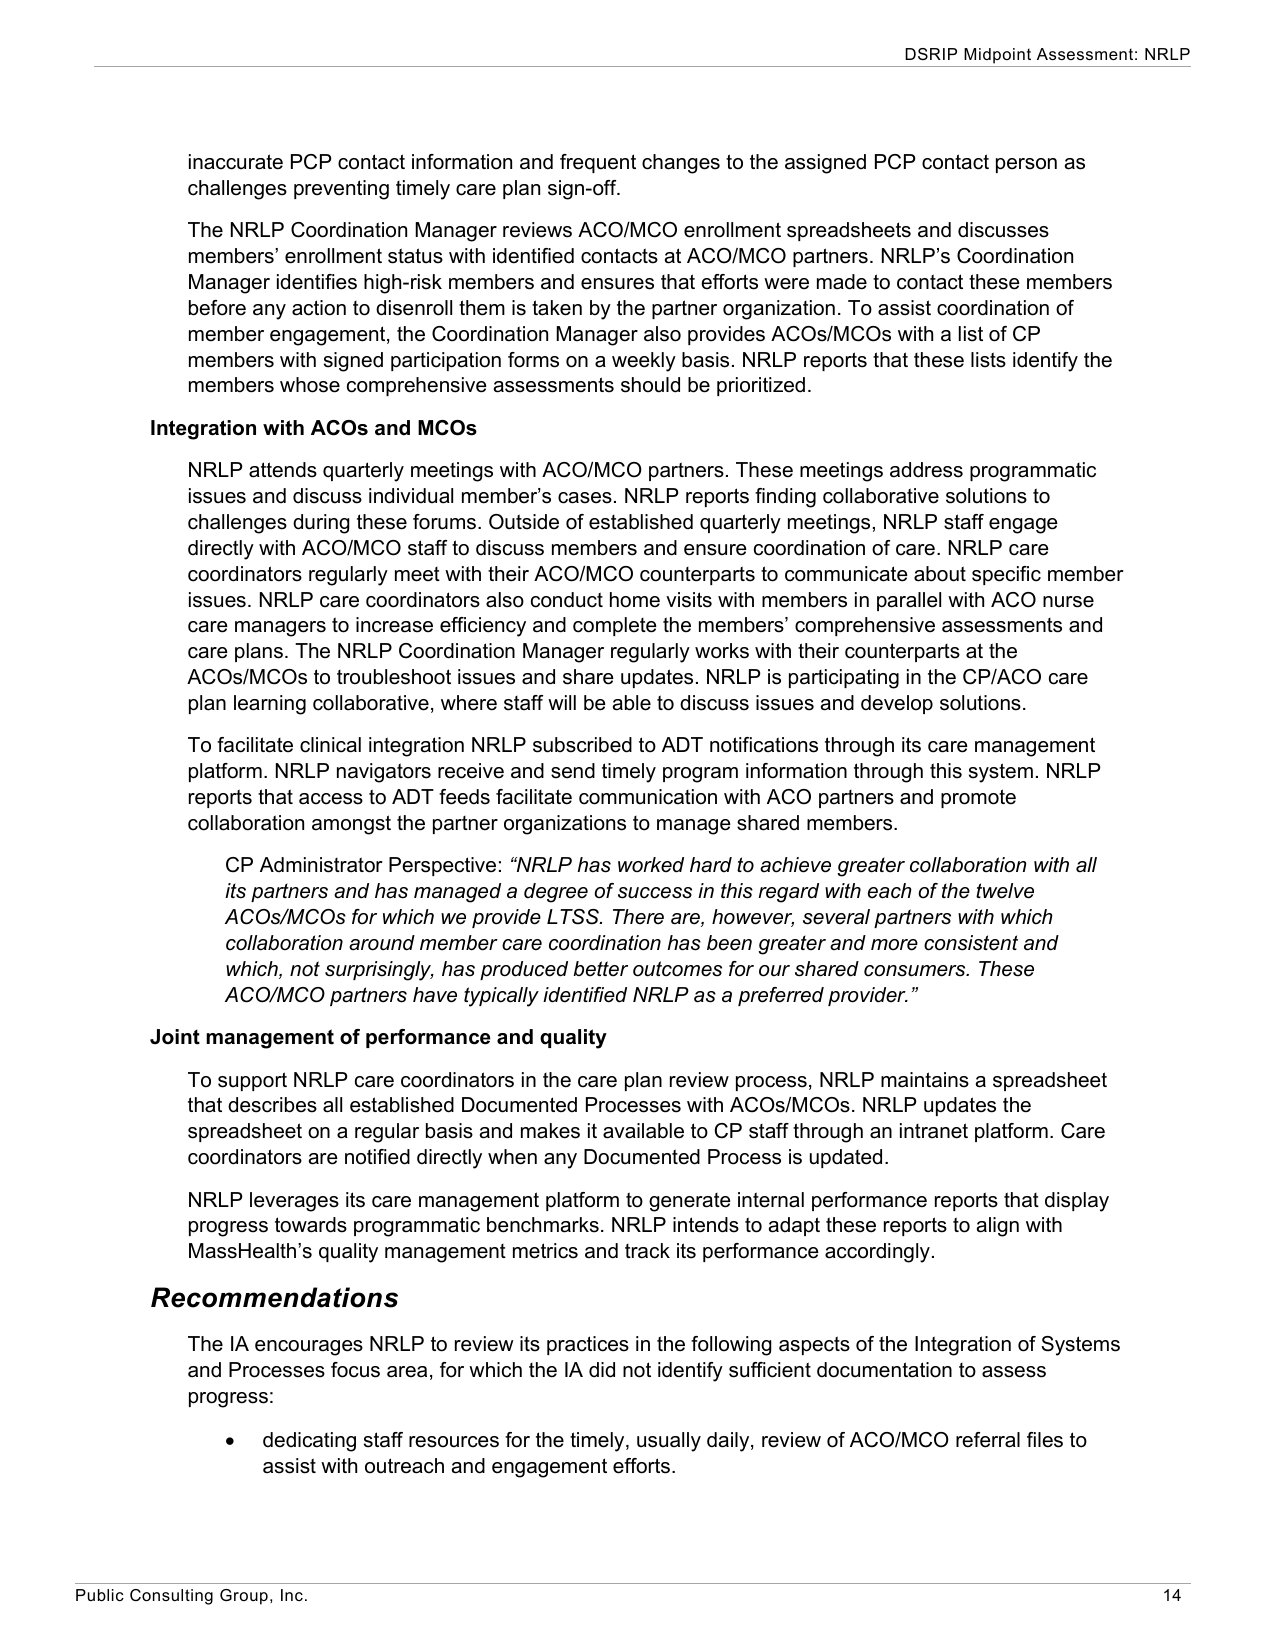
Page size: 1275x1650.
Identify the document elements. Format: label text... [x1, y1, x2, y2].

text The NRLP Coordination Manager reviews ACO/MCO enrollment spreadsheets and discusses members’ enrollment status with identified contacts at ACO/MCO partners. NRLP’s Coordination Manager identifies high-risk members and ensures that efforts were made to contact these members before any action to disenroll them is taken by the partner organization. To assist coordination of member engagement, the Coordination Manager also provides ACOs/MCOs with a list of CP members with signed participation forms on a weekly basis. NRLP reports that these lists identify the members whose comprehensive assessments should be prioritized. [187, 218, 1125, 397]
subtitle Recommendations [150, 1282, 1125, 1313]
text NRLP leverages its care management platform to generate internal performance reports that display progress towards programmatic benchmarks. NRLP intends to adapt these reports to align with MassHealth’s quality management metrics and track its performance accordingly. [187, 1187, 1125, 1263]
text The IA encourages NRLP to review its practices in the following aspects of the Integration of Systems and Processes focus area, for which the IA did not identify sufficient documentation to assess progress: [187, 1332, 1125, 1408]
text To facilitate clinical integration NRLP subscribed to ADT notifications through its care management platform. NRLP navigators receive and send timely program information through this system. NRLP reports that access to ADT feeds facilitate communication with ACO partners and promote collaboration amongst the partner organizations to manage shared members. [187, 733, 1125, 835]
text Integration with ACOs and MCOs [150, 416, 1125, 440]
text To support NRLP care coordinators in the care plan review process, NRLP maintains a spreadsheet that describes all established Documented Processes with ACOs/MCOs. NRLP updates the spreadsheet on a regular basis and makes it available to CP staff through an intranet platform. Care coordinators are notified directly when any Documented Process is updated. [187, 1067, 1125, 1169]
text Joint management of performance and quality [150, 1025, 1125, 1049]
text NRLP attends quarterly meetings with ACO/MCO partners. These meetings address programmatic issues and discuss individual member’s cases. NRLP reports finding collaborative solutions to challenges during these forums. Outside of established quarterly meetings, NRLP staff engage directly with ACO/MCO staff to discuss members and ensure coordination of care. NRLP care coordinators regularly meet with their ACO/MCO counterparts to communicate about specific member issues. NRLP care coordinators also conduct home visits with members in parallel with ACO nurse care managers to increase efficiency and complete the members’ comprehensive assessments and care plans. The NRLP Coordination Manager regularly works with their counterparts at the ACOs/MCOs to troubleshoot issues and share updates. NRLP is participating in the CP/ACO care plan learning collaborative, where staff will be able to discuss issues and develop solutions. [187, 458, 1125, 715]
text CP Administrator Perspective: “NRLP has worked hard to achieve greater collaboration with all its partners and has managed a degree of success in this regard with each of the twelve ACOs/MCOs for which we provide LTSS. There are, however, several partners with which collaboration around member care coordination has been greater and more consistent and which, not surprisingly, has produced better outcomes for our shared consumers. These ACO/MCO partners have typically identified NRLP as a preferred provider.” [225, 853, 1125, 1006]
list dedicating staff resources for the timely, usually daily, review of ACO/MCO referral files to assist with outreach and engagement efforts. [225, 1426, 1125, 1478]
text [187, 150, 1125, 200]
